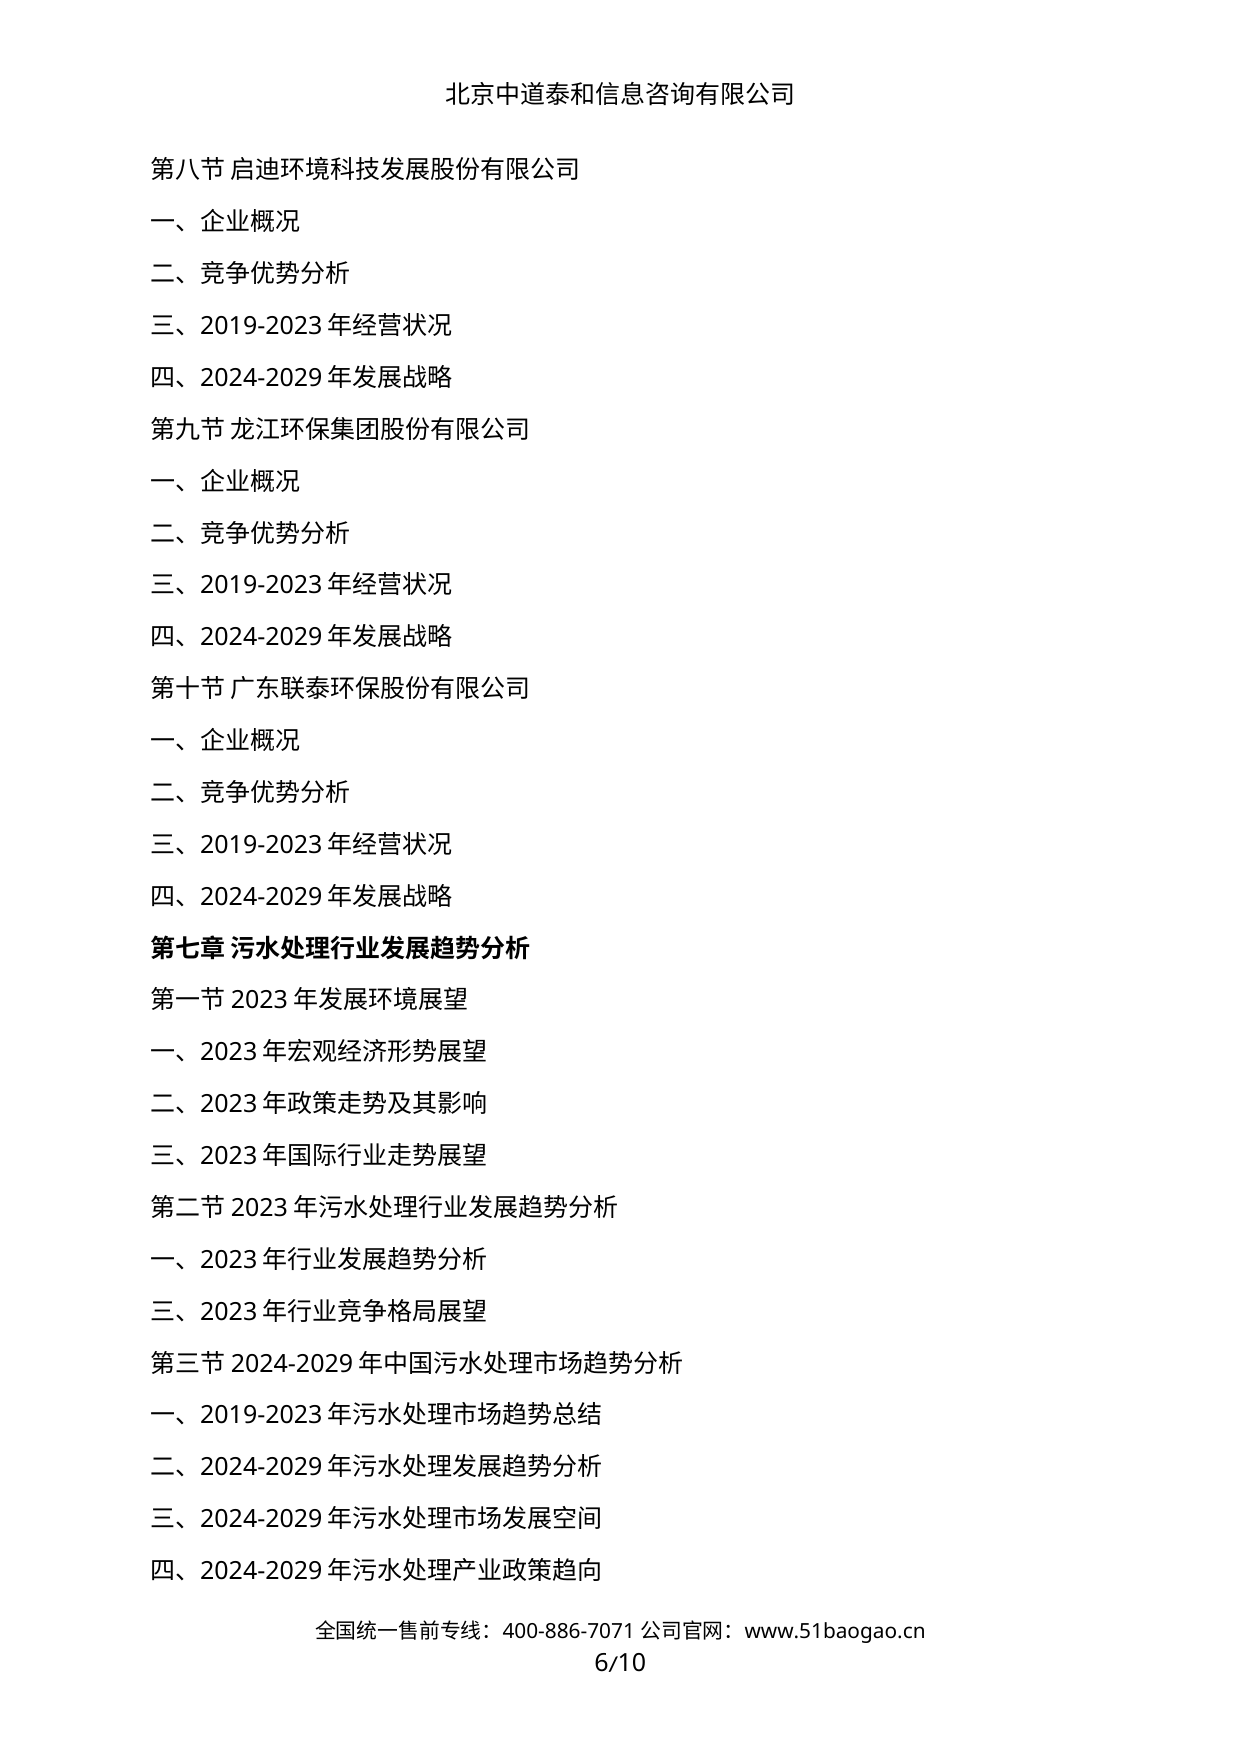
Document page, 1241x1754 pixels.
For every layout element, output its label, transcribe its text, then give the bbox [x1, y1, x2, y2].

text 一、企业概况 [150, 721, 1090, 757]
text 第三节 2024-2029年中国污水处理市场趋势分析 [150, 1343, 1090, 1379]
text 一、企业概况 [150, 202, 1090, 238]
text 第九节 龙江环保集团股份有限公司 [150, 409, 1090, 446]
text 二、竞争优势分析 [150, 254, 1090, 290]
text 一、2023年宏观经济形势展望 [150, 1032, 1090, 1068]
text 第一节 2023年发展环境展望 [150, 980, 1090, 1016]
text 二、2024-2029年污水处理发展趋势分析 [150, 1447, 1090, 1483]
text 三、2023年国际行业走势展望 [150, 1136, 1090, 1172]
text 四、2024-2029年污水处理产业政策趋向 [150, 1551, 1090, 1587]
text 四、2024-2029年发展战略 [150, 876, 1090, 912]
text 三、2019-2023年经营状况 [150, 565, 1090, 601]
text 三、2019-2023年经营状况 [150, 306, 1090, 342]
text 第十节 广东联泰环保股份有限公司 [150, 669, 1090, 705]
text 一、2019-2023年污水处理市场趋势总结 [150, 1395, 1090, 1431]
text 第八节 启迪环境科技发展股份有限公司 [150, 150, 1090, 186]
text 二、2023年政策走势及其影响 [150, 1084, 1090, 1120]
text 一、2023年行业发展趋势分析 [150, 1239, 1090, 1276]
text 四、2024-2029年发展战略 [150, 357, 1090, 394]
text 三、2019-2023年经营状况 [150, 824, 1090, 861]
text 二、竞争优势分析 [150, 772, 1090, 809]
text 第七章 污水处理行业发展趋势分析 [150, 928, 1090, 964]
text 四、2024-2029年发展战略 [150, 617, 1090, 653]
text 一、企业概况 [150, 461, 1090, 497]
text 三、2023年行业竞争格局展望 [150, 1291, 1090, 1327]
text 二、竞争优势分析 [150, 513, 1090, 549]
text 第二节 2023年污水处理行业发展趋势分析 [150, 1187, 1090, 1224]
text 三、2024-2029年污水处理市场发展空间 [150, 1499, 1090, 1535]
